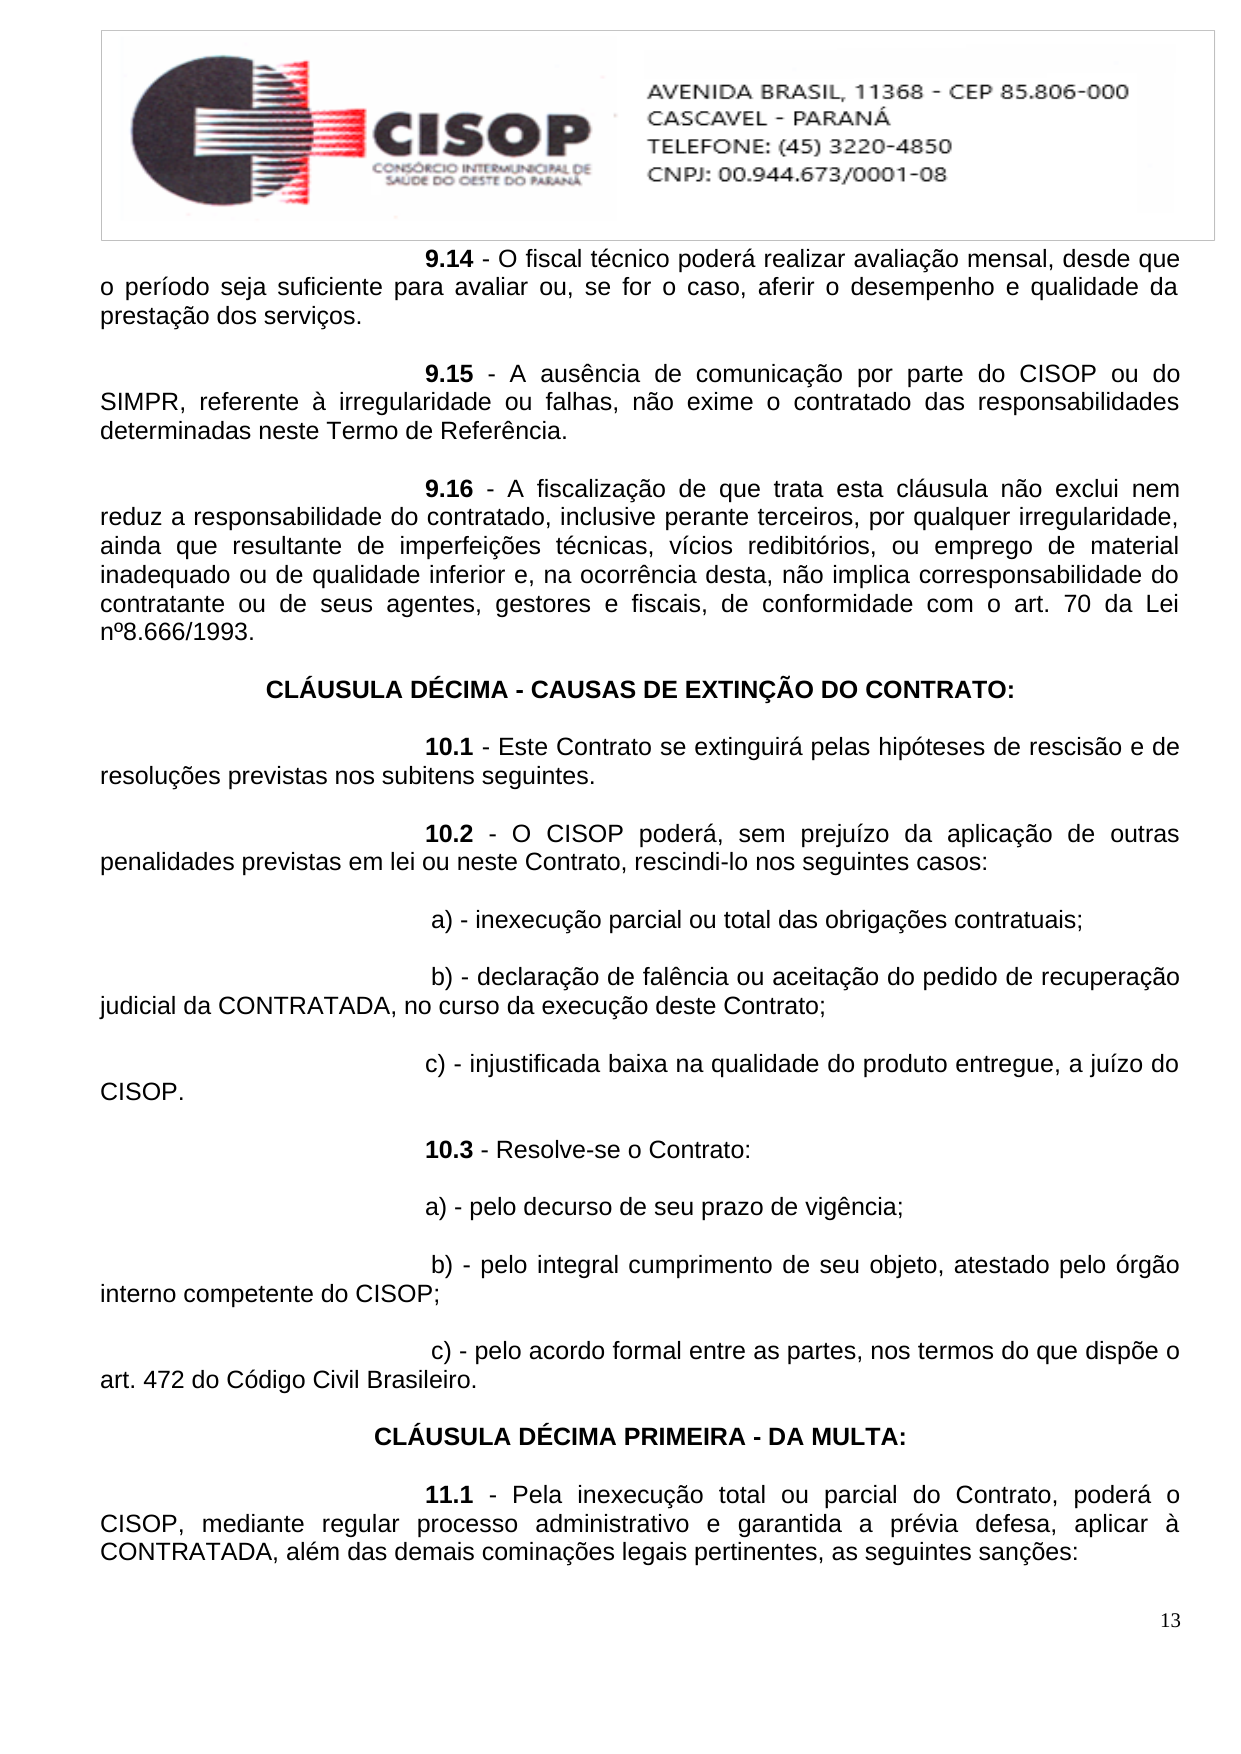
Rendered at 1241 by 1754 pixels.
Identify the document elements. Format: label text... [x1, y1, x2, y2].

text CLÁUSULA DÉCIMA - CAUSAS DE EXTINÇÃO DO CONTRATO: [100, 675, 1181, 704]
text b) - declaração de falência ou aceitação do pedido de recuperação judicial da CONTRATADA, no curso da execução deste Contrato; [100, 962, 1181, 1020]
picture [100, 29, 1217, 244]
text 9.14 - O fiscal técnico poderá realizar avaliação mensal, desde que o período seja suficiente para avaliar ou, se for o caso, aferir o desempenho e qualidade da prestação dos serviços. [100, 244, 1181, 330]
text 10.3 - Resolve-se o Contrato: [100, 1135, 1181, 1164]
text CLÁUSULA DÉCIMA PRIMEIRA - DA MULTA: [100, 1422, 1181, 1451]
text b) - pelo integral cumprimento de seu objeto, atestado pelo órgão interno competente do CISOP; [100, 1250, 1181, 1307]
text 11.1 - Pela inexecução total ou parcial do Contrato, poderá o CISOP, mediante regular processo administrativo e garantida a prévia defesa, aplicar à CONTRATADA, além das demais cominações legais pertinentes, as seguintes sanções: [100, 1480, 1181, 1566]
text 10.1 - Este Contrato se extinguirá pelas hipóteses de rescisão e de resoluções previstas nos subitens seguintes. [100, 732, 1181, 790]
text c) - pelo acordo formal entre as partes, nos termos do que dispõe o art. 472 do Código Civil Brasileiro. [100, 1336, 1181, 1394]
text c) - injustificada baixa na qualidade do produto entregue, a juízo do CISOP. [100, 1049, 1181, 1106]
text 10.2 - O CISOP poderá, sem prejuízo da aplicação de outras penalidades previstas em lei ou neste Contrato, rescindi-lo nos seguintes casos: [100, 819, 1181, 876]
text 9.16 - A fiscalização de que trata esta cláusula não exclui nem reduz a responsabilidade do contratado, inclusive perante terceiros, por qualquer irregularidade, ainda que resultante de imperfeições técnicas, vícios redibitórios, ou emprego de material inadequado ou de qualidade inferior e, na ocorrência desta, não implica corresponsabilidade do contratante ou de seus agentes, gestores e fiscais, de conformidade com o art. 70 da Lei nº8.666/1993. [100, 474, 1181, 646]
text a) - inexecução parcial ou total das obrigações contratuais; [100, 905, 1181, 934]
text 9.15 - A ausência de comunicação por parte do CISOP ou do SIMPR, referente à irregularidade ou falhas, não exime o contratado das responsabilidades determinadas neste Termo de Referência. [100, 359, 1181, 445]
text a) - pelo decurso de seu prazo de vigência; [100, 1192, 1181, 1221]
